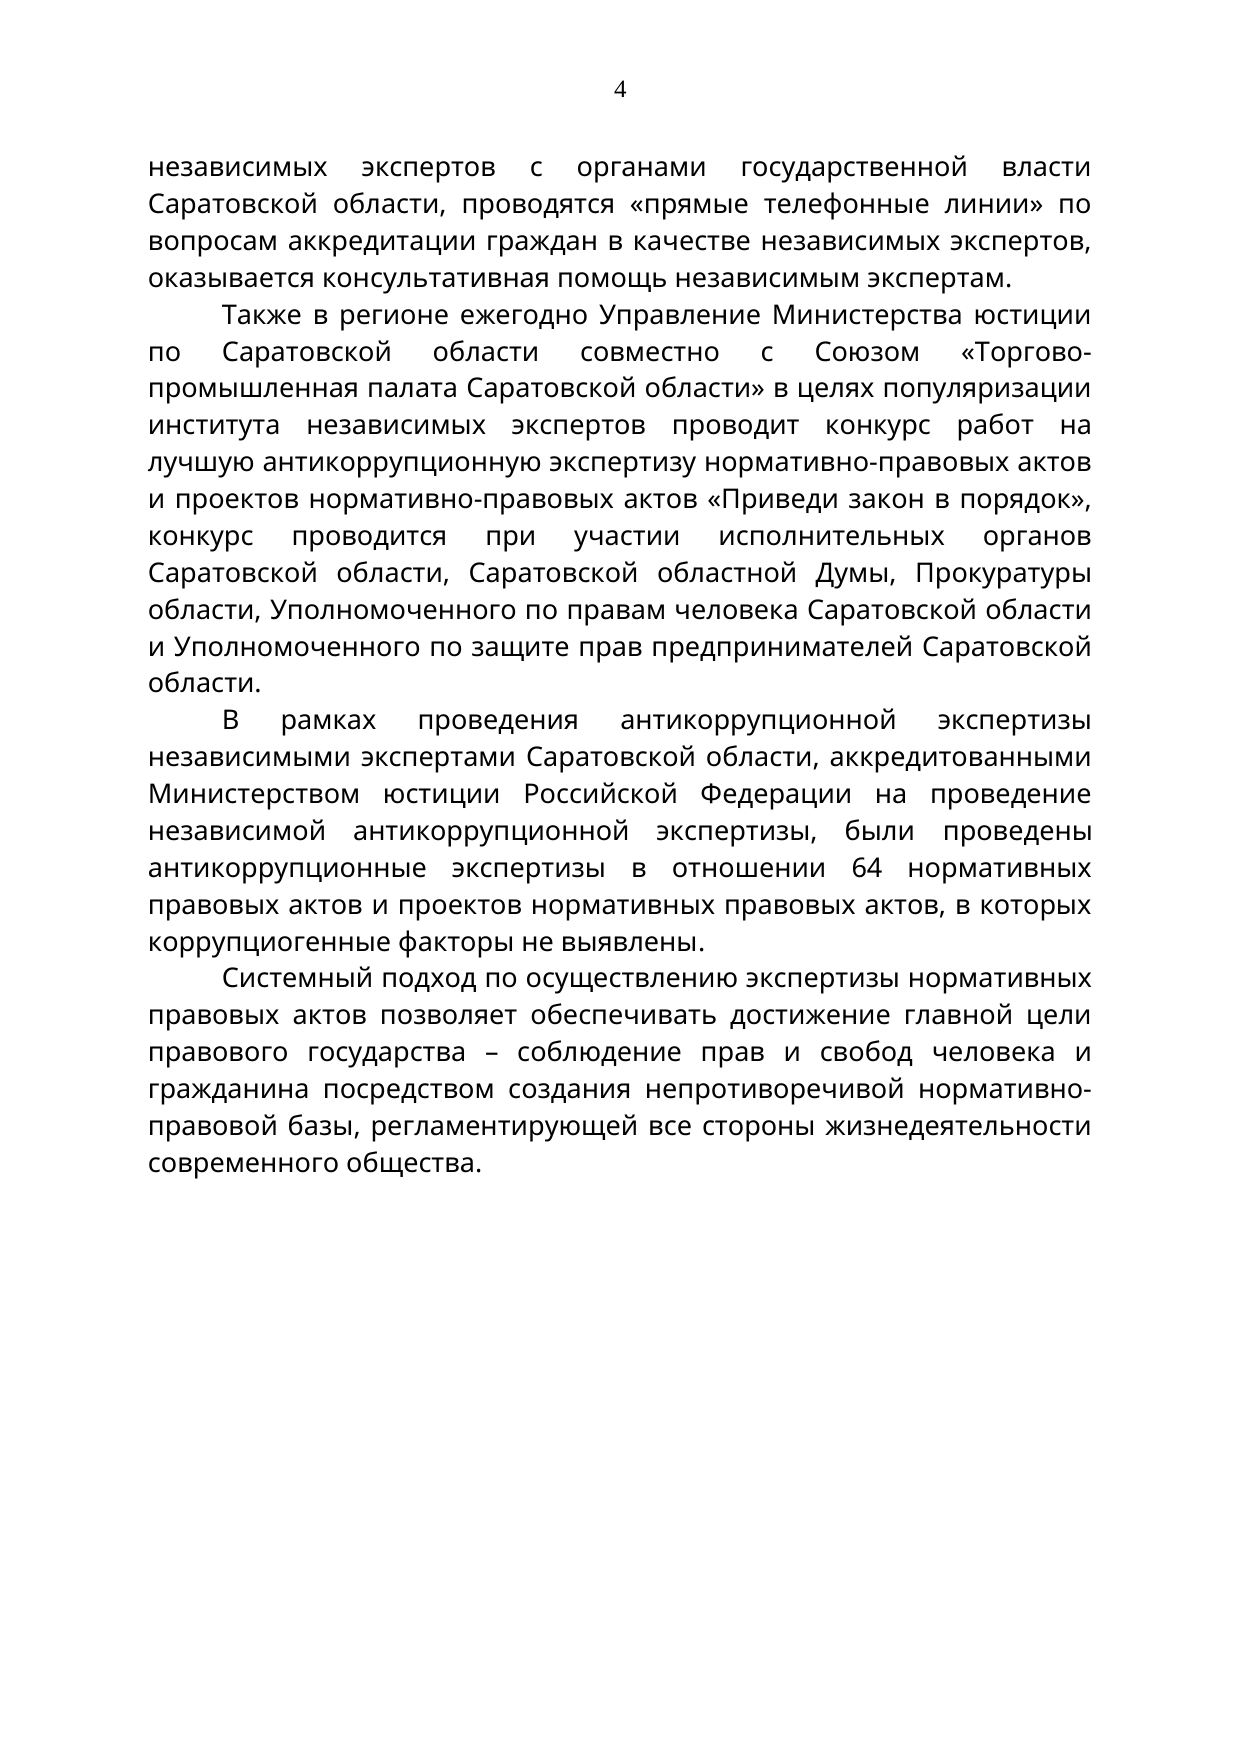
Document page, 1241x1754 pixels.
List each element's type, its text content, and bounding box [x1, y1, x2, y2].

text В рамках проведения антикоррупционной экспертизы независимыми экспертами Саратовской области, аккредитованными Министерством юстиции Российской Федерации на проведение независимой антикоррупционной экспертизы, были проведены антикоррупционные экспертизы в отношении 64 нормативных правовых актов и проектов нормативных правовых актов, в которых коррупциогенные факторы не выявлены. [148, 701, 1093, 959]
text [148, 148, 1092, 295]
text Системный подход по осуществлению экспертизы нормативных правовых актов позволяет обеспечивать достижение главной цели правового государства – соблюдение прав и свобод человека и гражданина посредством создания непротиворечивой нормативно-правовой базы, регламентирующей все стороны жизнедеятельности современного общества. [148, 959, 1093, 1180]
text Также в регионе ежегодно Управление Министерства юстиции по Саратовской области совместно с Союзом «Торгово-промышленная палата Саратовской области» в целях популяризации института независимых экспертов проводит конкурс работ на лучшую антикоррупционную экспертизу нормативно-правовых актов и проектов нормативно-правовых актов «Приведи закон в порядок», конкурс проводится при участии исполнительных органов Саратовской области, Саратовской областной Думы, Прокуратуры области, Уполномоченного по правам человека Саратовской области и Уполномоченного по защите прав предпринимателей Саратовской области. [148, 295, 1093, 701]
